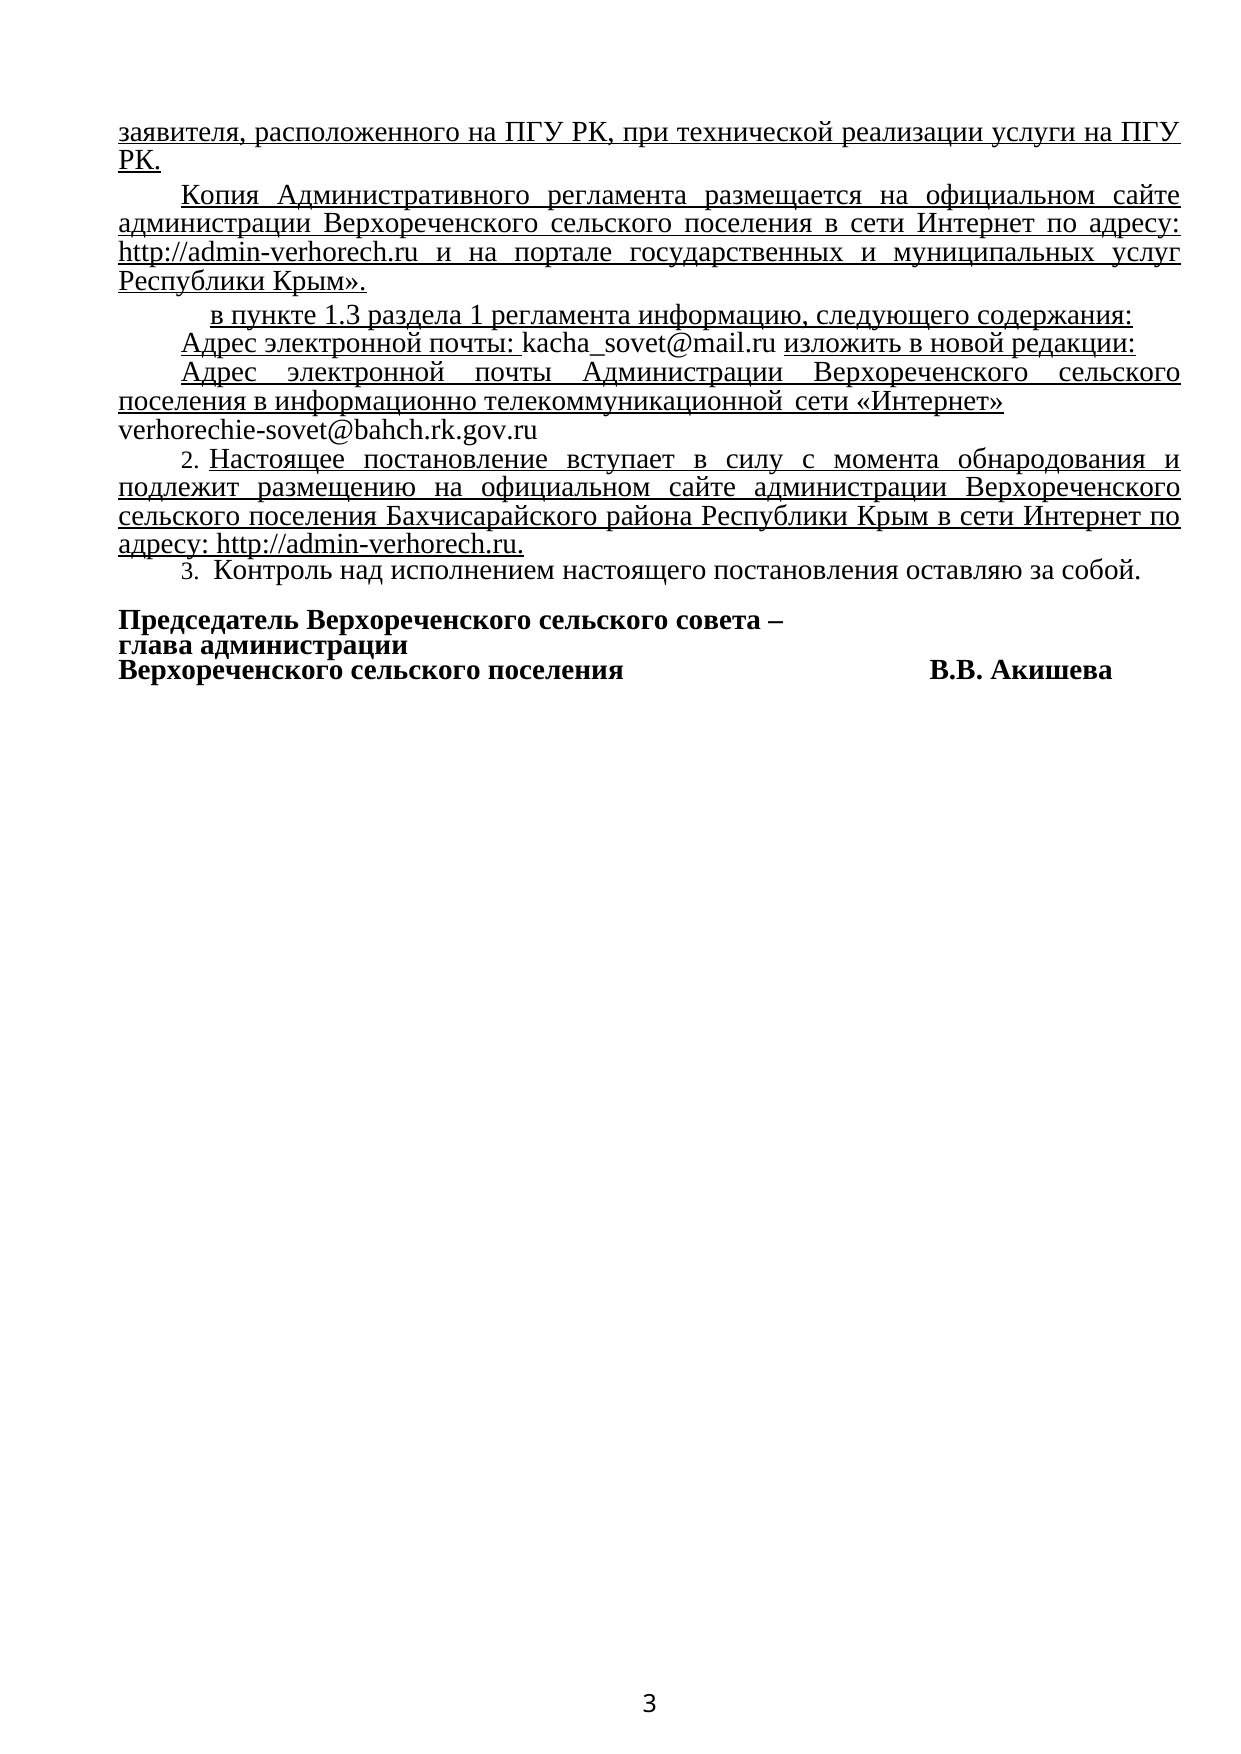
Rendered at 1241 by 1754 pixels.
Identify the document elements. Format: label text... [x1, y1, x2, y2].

text Копия Административного регламента размещается на официальном сайте администрации Верхореченского сельского поселения в сети Интернет по адресу: http://admin-verhorech.ru и на портале государственных и муниципальных услуг Республики Крым». [118, 265, 1181, 296]
text глава администрации [118, 634, 1181, 659]
text verhorechie-sovet@bahch.rk.gov.ru [118, 416, 1181, 445]
text Копия Административного регламента размещается на официальном сайте администрации Верхореченского сельского поселения в сети Интернет по адресу: http://admin-verhorech.ru и на портале государственных и муниципальных услуг Республики Крым». [118, 181, 1181, 235]
text Адрес электронной почты: kacha_sovet@mail.ru изложить в новой редакции: [118, 330, 1181, 358]
text Адрес электронной почты Администрации Верхореченского сельского поселения в информационно телекоммуникационной сети «Интернет» [118, 358, 1181, 416]
list Настоящее постановление вступает в силу с момента обнародования и подлежит размещению на официальном сайте администрации Верхореченского сельского поселения Бахчисарайского района Республики Крым в сети Интернет по адресу: http://admin-verhorech.ru. [118, 445, 1181, 498]
text в пункте 1.3 раздела 1 регламента информацию, следующего содержания: [210, 301, 1181, 330]
list Настоящее постановление вступает в силу с момента обнародования и подлежит размещению на официальном сайте администрации Верхореченского сельского поселения Бахчисарайского района Республики Крым в сети Интернет по адресу: http://admin-verhorech.ru. [118, 529, 1181, 559]
text Председатель Верхореченского сельского совета – [118, 609, 1181, 634]
text Верхореченского сельского поселения В.В. Акишева [118, 659, 1181, 684]
list Контроль над исполнением настоящего постановления оставляю за собой. [118, 559, 1181, 584]
text Копия Административного регламента размещается на официальном сайте администрации Верхореченского сельского поселения в сети Интернет по адресу: http://admin-verhorech.ru и на портале государственных и муниципальных услуг Республики Крым». [118, 236, 1181, 263]
list Настоящее постановление вступает в силу с момента обнародования и подлежит размещению на официальном сайте администрации Верхореченского сельского поселения Бахчисарайского района Республики Крым в сети Интернет по адресу: http://admin-verhorech.ru. [118, 500, 1181, 527]
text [118, 118, 1181, 143]
